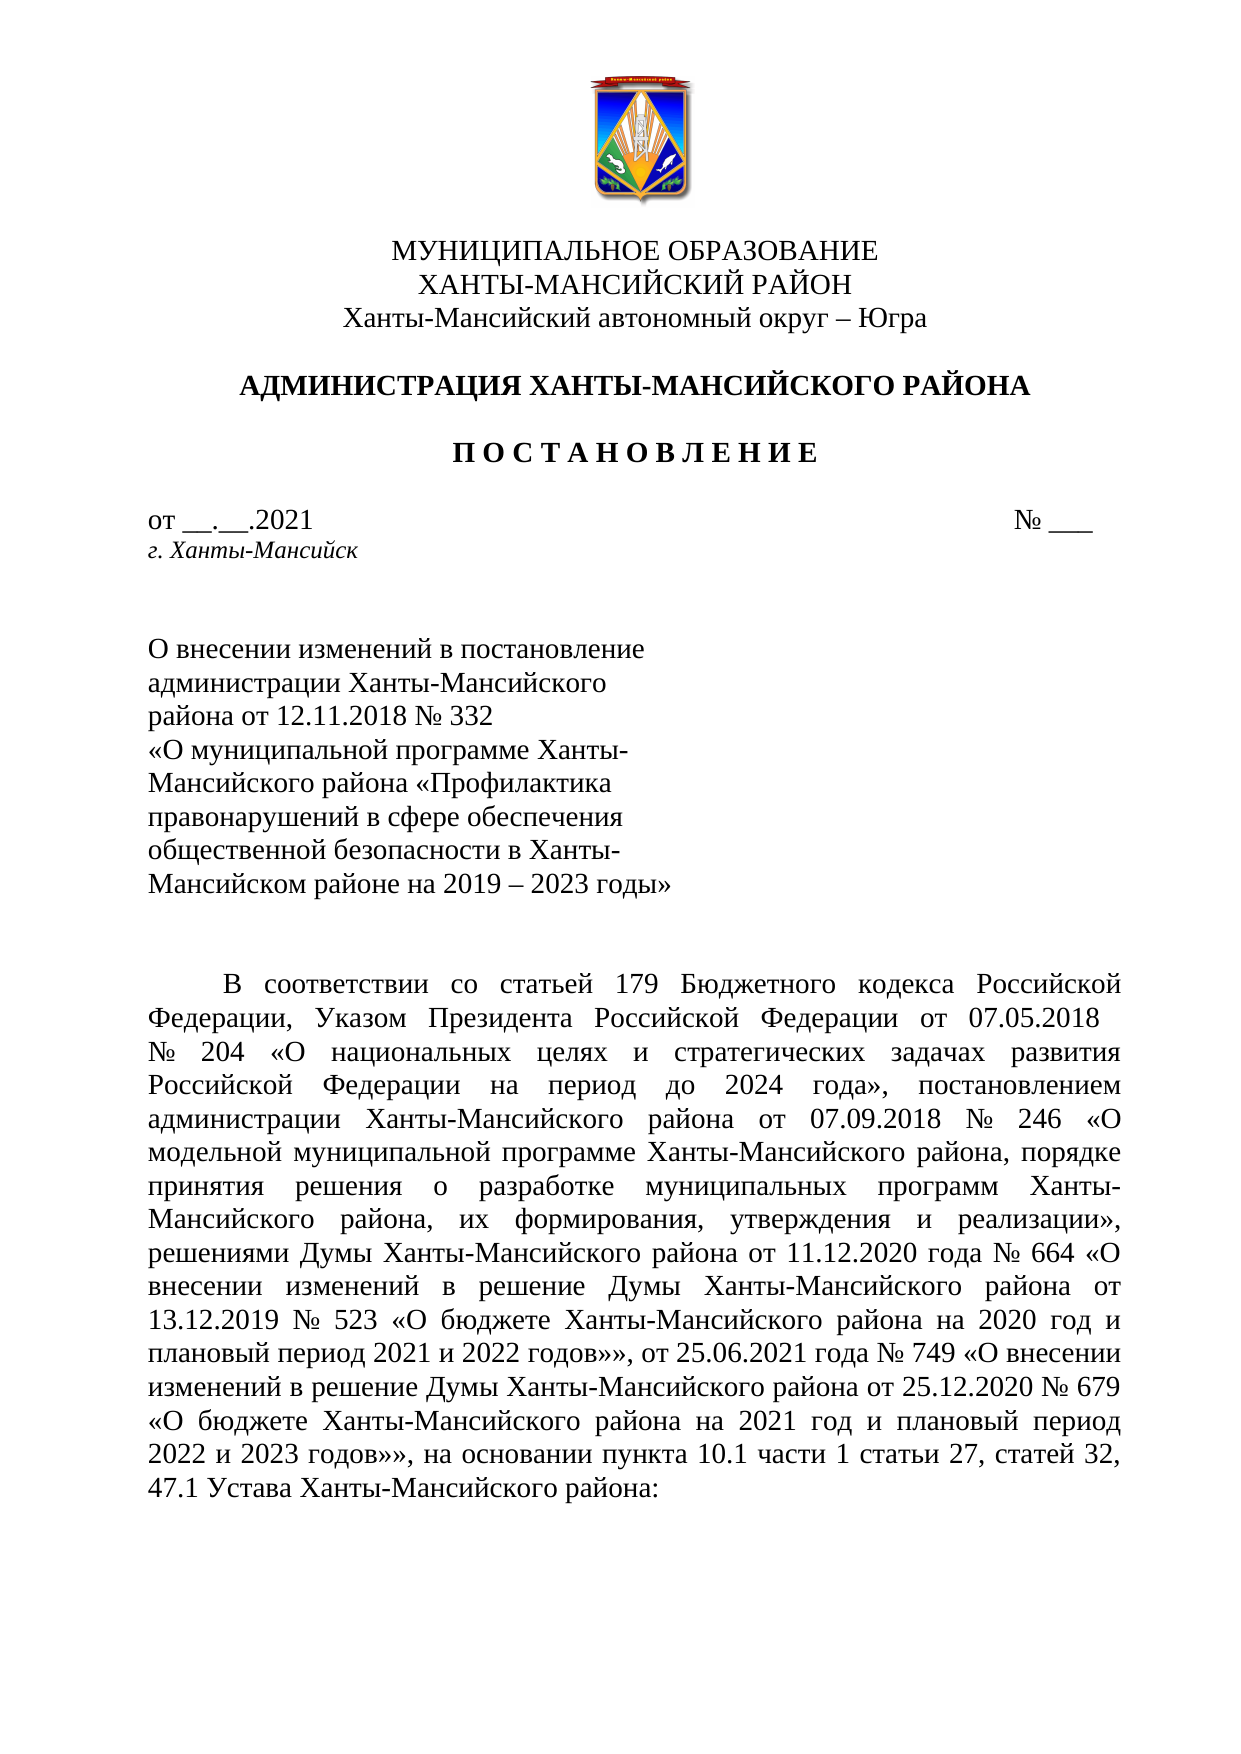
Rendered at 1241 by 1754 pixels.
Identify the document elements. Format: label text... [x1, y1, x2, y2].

text г. Ханты-Мансийск [148, 535, 1122, 564]
text «О муниципальной программе Ханты- [148, 732, 1122, 765]
text Мансийском районе на 2019 – 2023 годы» [148, 866, 1122, 899]
text администрации Ханты-Мансийского [148, 665, 1122, 698]
text О внесении изменений в постановление [148, 631, 1122, 665]
text МУНИЦИПАЛЬНОЕ ОБРАЗОВАНИЕ [148, 233, 1122, 267]
text П О С Т А Н О В Л Е Н И Е [148, 435, 1122, 468]
text ХАНТЫ-МАНСИЙСКИЙ РАЙОН [148, 267, 1122, 301]
text района от 12.11.2018 № 332 [148, 698, 1122, 732]
text Ханты-Мансийский автономный округ – Югра [148, 301, 1122, 334]
text В соответствии со статьей 179 Бюджетного кодекса Российской Федерации, Указом Президента Российской Федерации от 07.05.2018 № 204 «О национальных целях и стратегических задачах развития Российской Федерации на период до 2024 года», постановлением администрации Ханты-Мансийского района от 07.09.2018 № 246 «О модельной муниципальной программе Ханты-Мансийского района, порядке принятия решения о разработке муниципальных программ Ханты-Мансийского района, их формирования, утверждения и реализации», решениями Думы Ханты-Мансийского района от 11.12.2020 года № 664 «О внесении изменений в решение Думы Ханты-Мансийского района от 13.12.2019 № 523 «О бюджете Ханты-Мансийского района на 2020 год и плановый период 2021 и 2022 годов»», от 25.06.2021 года № 749 «О внесении изменений в решение Думы Ханты-Мансийского района от 25.12.2020 № 679 «О бюджете Ханты-Мансийского района на 2021 год и плановый период 2022 и 2023 годов»», на основании пункта 10.1 части 1 статьи 27, статей 32, 47.1 Устава Ханты-Мансийского района: [148, 967, 1122, 1503]
text общественной безопасности в Ханты- [148, 832, 1122, 866]
text АДМИНИСТРАЦИЯ ХАНТЫ-МАНСИЙСКОГО РАЙОНА [148, 368, 1122, 401]
text правонарушений в сфере обеспечения [148, 799, 1122, 832]
text Мансийского района «Профилактика [148, 765, 1122, 799]
text от __.__.2021 № ___ [148, 502, 1122, 535]
